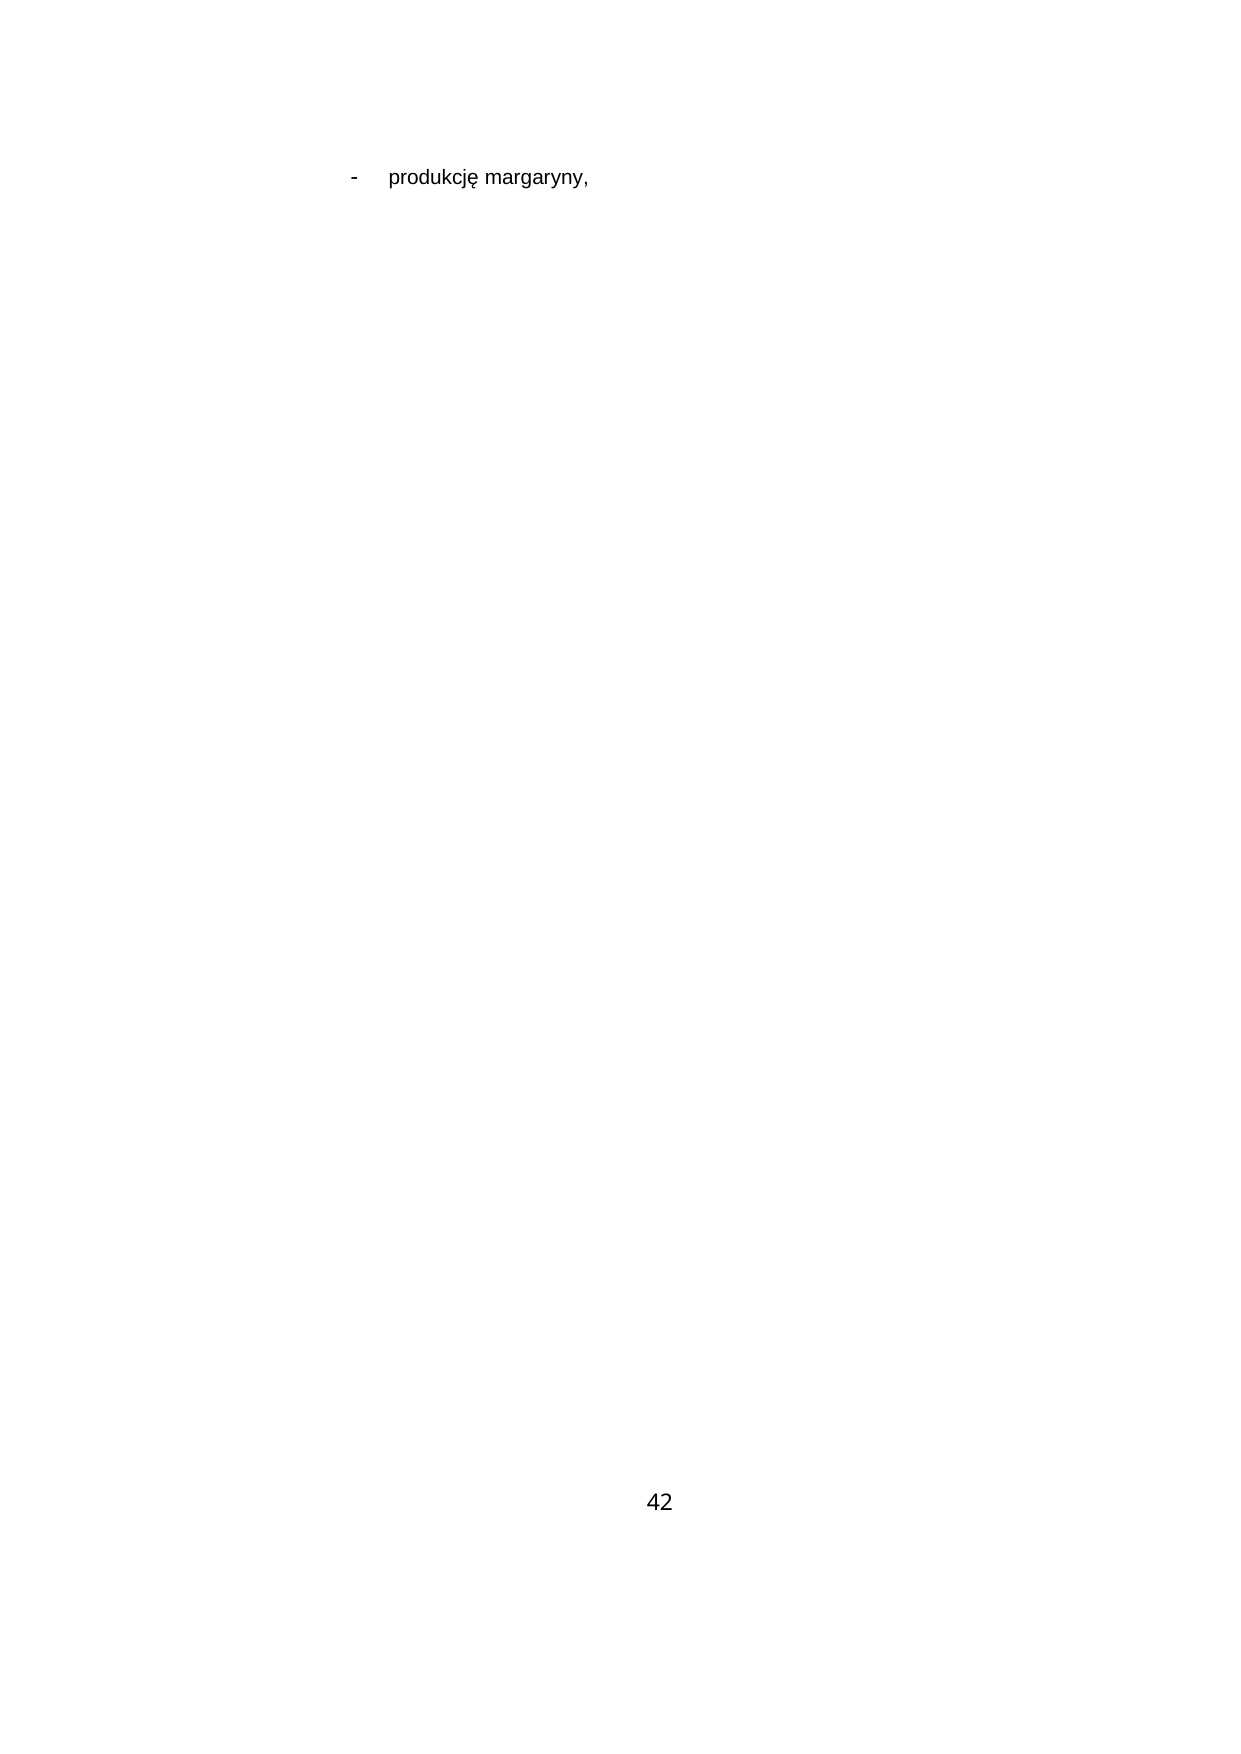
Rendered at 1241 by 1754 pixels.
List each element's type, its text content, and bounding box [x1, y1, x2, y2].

list produkcję margaryny, [351, 164, 1184, 189]
